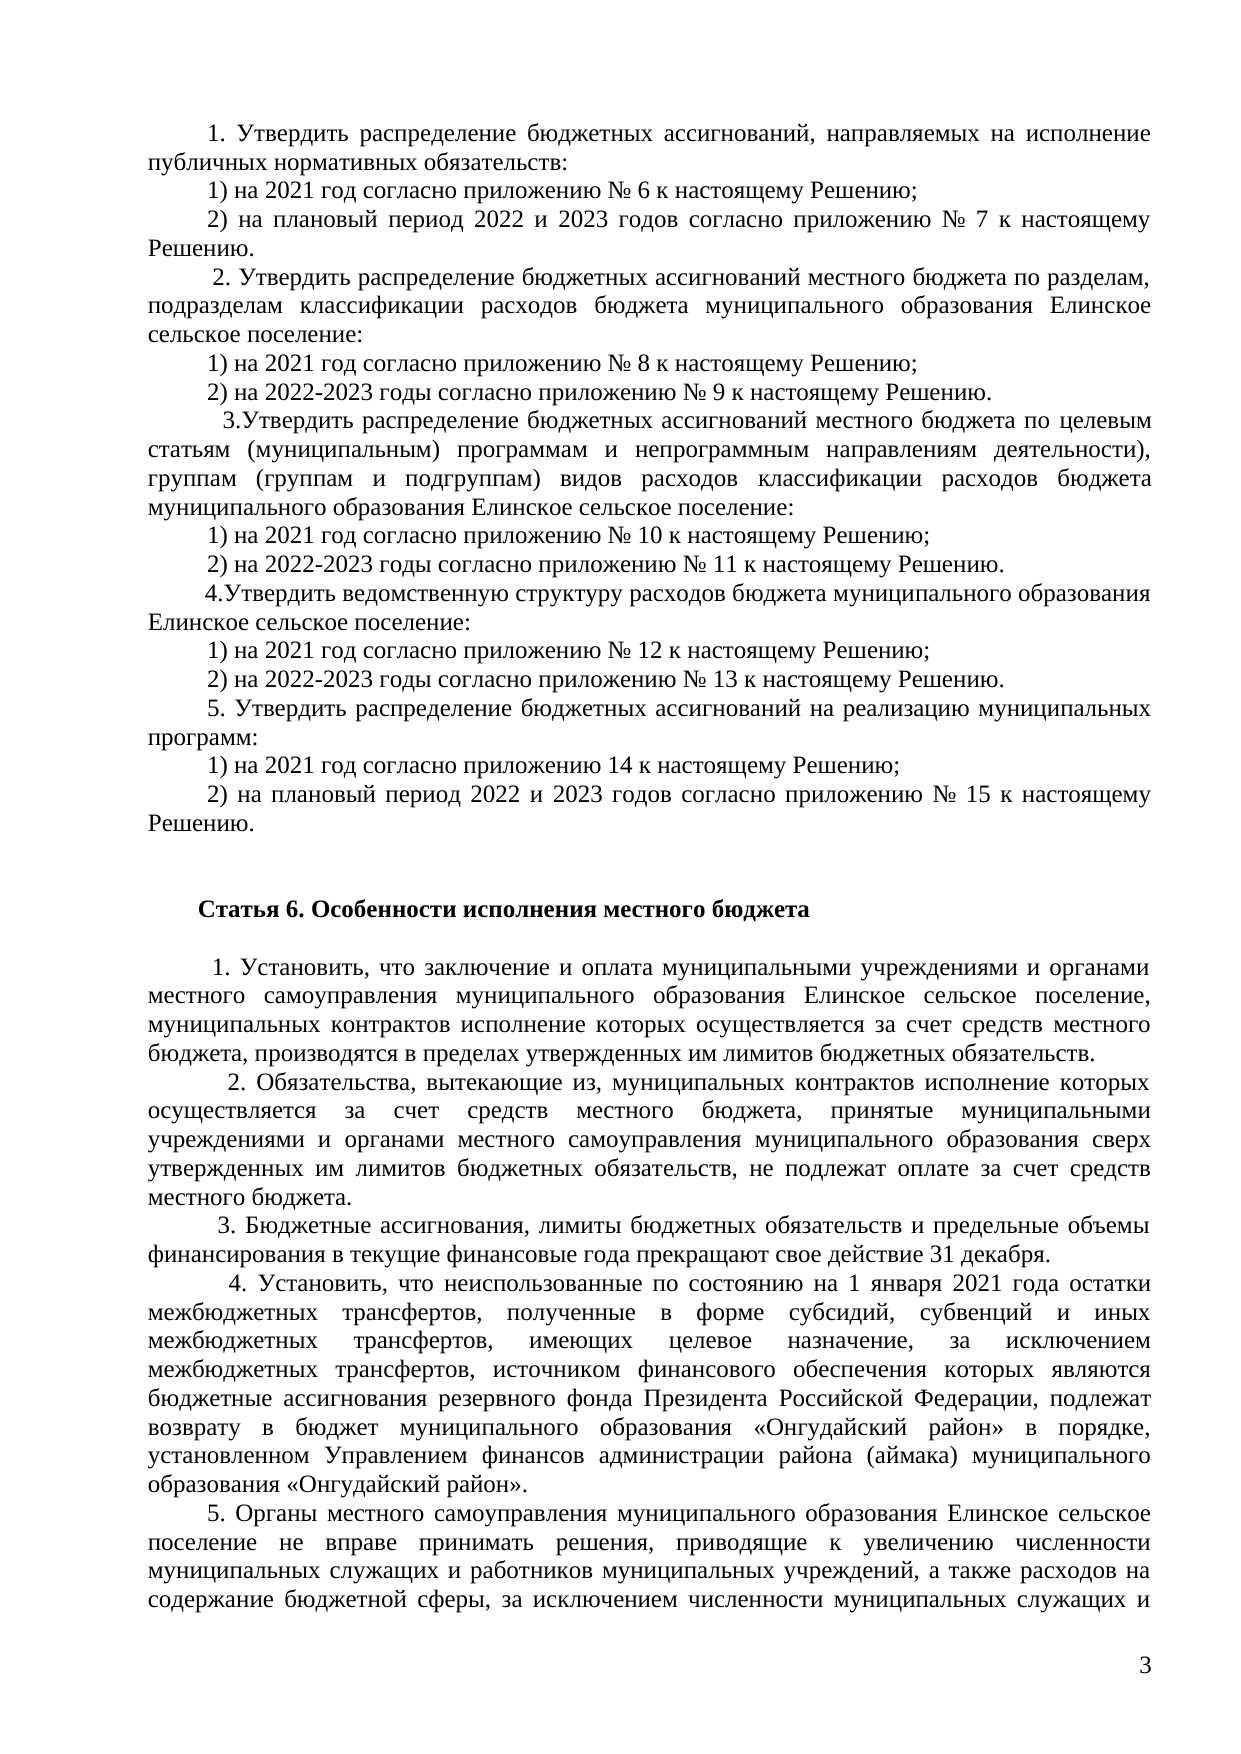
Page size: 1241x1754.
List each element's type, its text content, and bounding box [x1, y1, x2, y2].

text 3.Утвердить распределение бюджетных ассигнований местного бюджета по целевым статьям (муниципальным) программам и непрограммным направлениям деятельности), группам (группам и подгруппам) видов расходов классификации расходов бюджета муниципального образования Елинское сельское поселение: [148, 406, 1152, 521]
text 2) на 2022-2023 годы согласно приложению № 11 к настоящему Решению. [148, 549, 1152, 578]
text 1. Утвердить распределение бюджетных ассигнований, направляемых на исполнение публичных нормативных обязательств: [148, 118, 1152, 176]
text 3. Бюджетные ассигнования, лимиты бюджетных обязательств и предельные объемы финансирования в текущие финансовые года прекращают свое действие 31 декабря. [148, 1211, 1152, 1268]
text 2) на 2022-2023 годы согласно приложению № 13 к настоящему Решению. [148, 664, 1152, 693]
text 2) на 2022-2023 годы согласно приложению № 9 к настоящему Решению. [148, 377, 1152, 406]
text 4.Утвердить ведомственную структуру расходов бюджета муниципального образования Елинское сельское поселение: [148, 578, 1152, 636]
text Статья 6. Особенности исполнения местного бюджета [148, 894, 1152, 923]
text 2) на плановый период 2022 и 2023 годов согласно приложению № 15 к настоящему Решению. [148, 779, 1152, 837]
text 2) на плановый период 2022 и 2023 годов согласно приложению № 7 к настоящему Решению. [148, 204, 1152, 262]
text 4. Установить, что неиспользованные по состоянию на 1 января 2021 года остатки межбюджетных трансфертов, полученные в форме субсидий, субвенций и иных межбюджетных трансфертов, имеющих целевое назначение, за исключением межбюджетных трансфертов, источником финансового обеспечения которых являются бюджетные ассигнования резервного фонда Президента Российской Федерации, подлежат возврату в бюджет муниципального образования «Онгудайский район» в порядке, установленном Управлением финансов администрации района (аймака) муниципального образования «Онгудайский район». [148, 1268, 1152, 1498]
text 2. Утвердить распределение бюджетных ассигнований местного бюджета по разделам, подразделам классификации расходов бюджета муниципального образования Елинское сельское поселение: [148, 262, 1152, 348]
text 1) на 2021 год согласно приложению № 12 к настоящему Решению; [148, 636, 1152, 664]
text 1) на 2021 год согласно приложению № 6 к настоящему Решению; [148, 176, 1152, 204]
text 1) на 2021 год согласно приложению № 8 к настоящему Решению; [148, 348, 1152, 377]
text 1) на 2021 год согласно приложению № 10 к настоящему Решению; [148, 521, 1152, 549]
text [148, 1498, 1152, 1613]
text 5. Утвердить распределение бюджетных ассигнований на реализацию муниципальных программ: [148, 693, 1152, 751]
text 1) на 2021 год согласно приложению 14 к настоящему Решению; [148, 751, 1152, 779]
text 1. Установить, что заключение и оплата муниципальными учреждениями и органами местного самоуправления муниципального образования Елинское сельское поселение, муниципальных контрактов исполнение которых осуществляется за счет средств местного бюджета, производятся в пределах утвержденных им лимитов бюджетных обязательств. [148, 952, 1152, 1067]
text 2. Обязательства, вытекающие из, муниципальных контрактов исполнение которых осуществляется за счет средств местного бюджета, принятые муниципальными учреждениями и органами местного самоуправления муниципального образования сверх утвержденных им лимитов бюджетных обязательств, не подлежат оплате за счет средств местного бюджета. [148, 1067, 1152, 1211]
